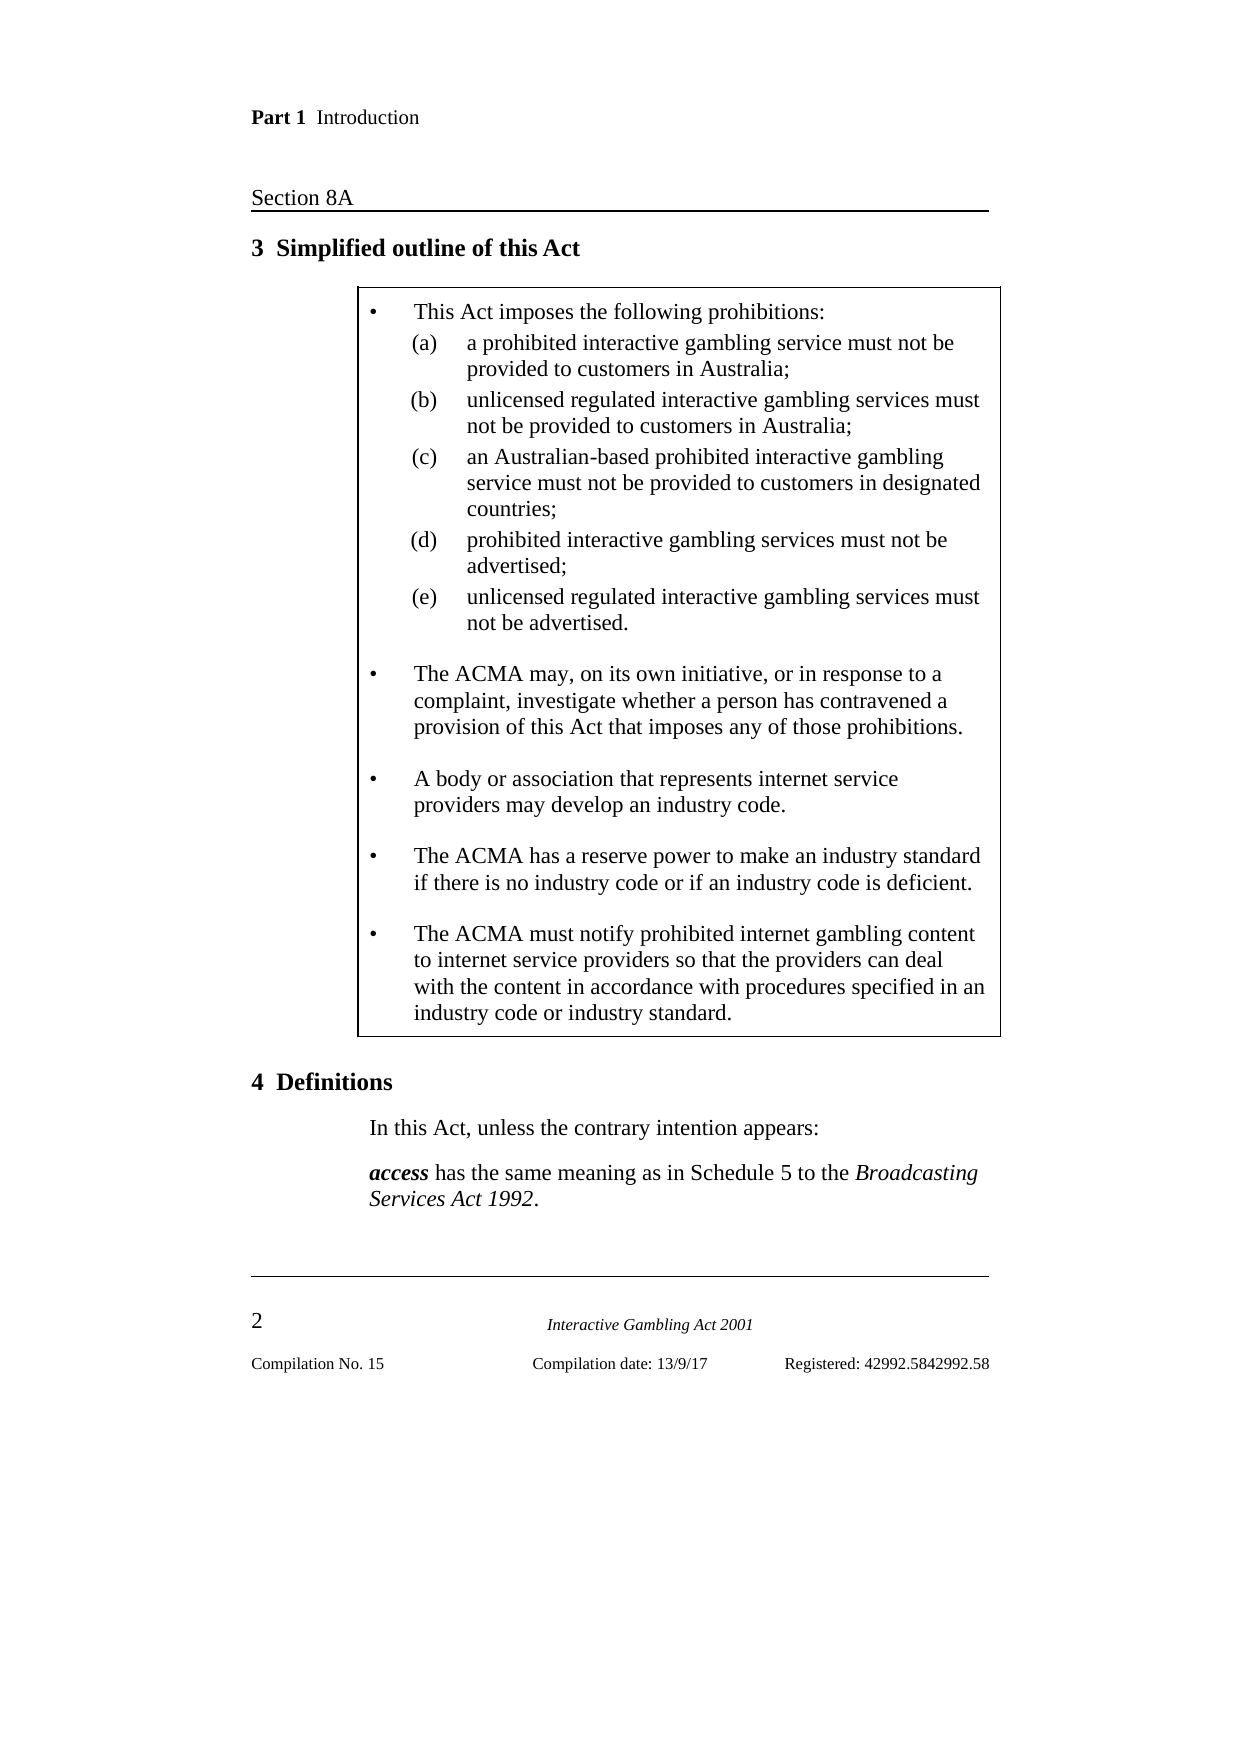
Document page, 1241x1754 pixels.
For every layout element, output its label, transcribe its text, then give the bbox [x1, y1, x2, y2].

text • The ACMA has a reserve power to make an industry standard if there is no industry code or if an industry code is deficient. [359, 830, 1000, 895]
text • A body or association that represents internet service providers may develop an industry code. [359, 753, 1000, 817]
text access has the same meaning as in Schedule 5 to the Broadcasting Services Act 1992. [369, 1159, 989, 1212]
text (e) unlicensed regulated interactive gambling services must not be advertised. [359, 571, 1000, 636]
text (b) unlicensed regulated interactive gambling services must not be provided to customers in Australia; [359, 374, 1000, 431]
text 3 Simplified outline of this Act [251, 233, 989, 261]
text In this Act, unless the contrary intention appears: [251, 1114, 989, 1140]
text • The ACMA must notify prohibited internet gambling content to internet service providers so that the providers can deal with the content in accordance with procedures specified in an industry code or industry standard. [359, 908, 1000, 1036]
text (d) prohibited interactive gambling services must not be advertised; [359, 514, 1000, 571]
text (a) a prohibited interactive gambling service must not be provided to customers in Australia; [359, 317, 1000, 374]
text (c) an Australian-based prohibited interactive gambling service must not be provided to customers in designated countries; [359, 431, 1000, 514]
text • The ACMA may, on its own initiative, or in response to a complaint, investigate whether a person has contravened a provision of this Act that imposes any of those prohibitions. [359, 648, 1000, 739]
text • This Act imposes the following prohibitions: [359, 288, 1000, 317]
text 4 Definitions [251, 1067, 989, 1095]
